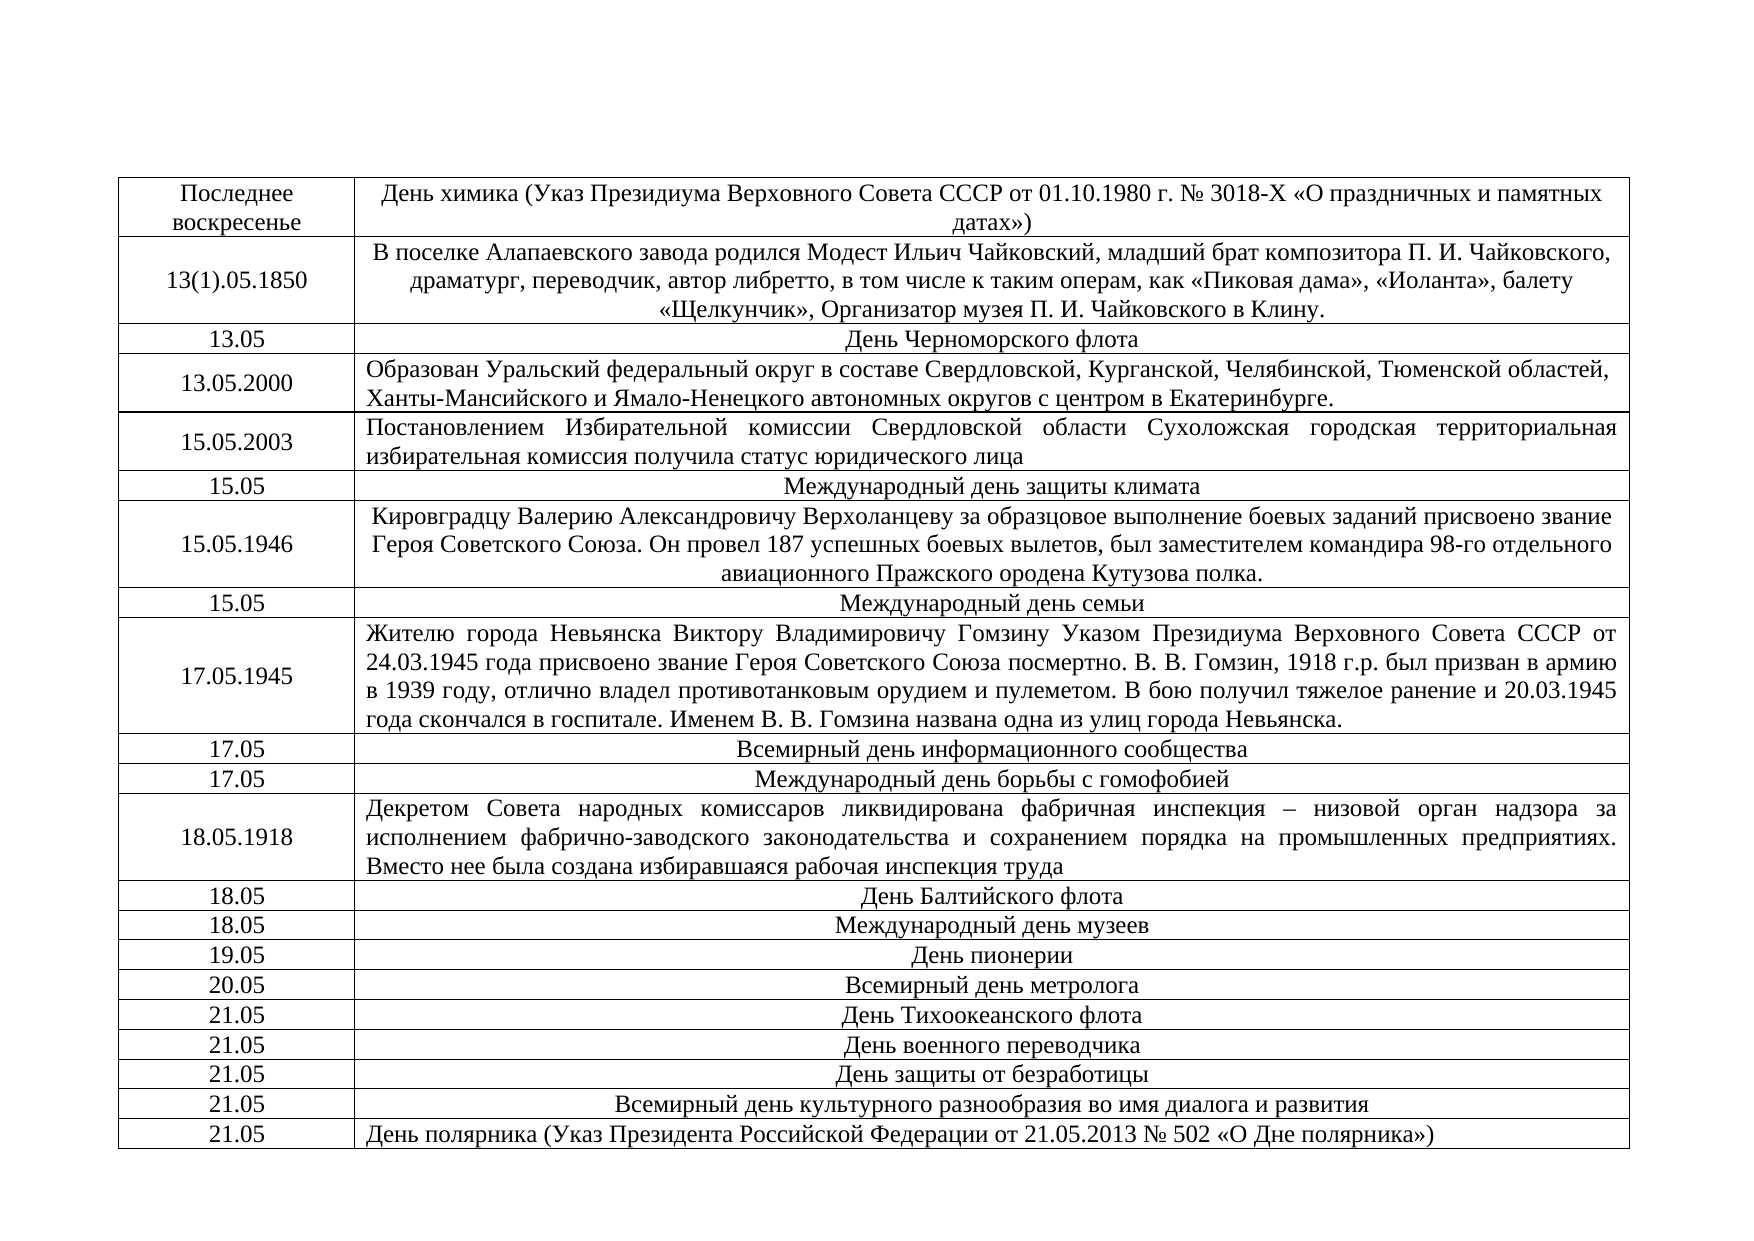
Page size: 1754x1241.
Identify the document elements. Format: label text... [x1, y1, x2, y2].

table_cell 21.05 [119, 1089, 354, 1118]
table_cell 21.05 [119, 1030, 354, 1058]
table_cell 15.05.1946 [119, 501, 354, 587]
table_cell 15.05 [119, 471, 354, 500]
table_cell 18.05.1918 [119, 794, 354, 880]
table_cell Международный день семьи [355, 588, 1629, 617]
table_cell Декретом Совета народных комиссаров ликвидирована фабричная инспекция – низовой орган надзора за исполнением фабрично-заводского законодательства и сохранением порядка на промышленных предприятиях. Вместо нее была создана избиравшаяся рабочая инспекция труда [355, 794, 1629, 880]
table_cell Всемирный день культурного разнообразия во имя диалога и развития [355, 1089, 1629, 1118]
table_cell Кировградцу Валерию Александровичу Верхоланцеву за образцовое выполнение боевых заданий присвоено звание Героя Советского Союза. Он провел 187 успешных боевых вылетов, был заместителем командира 98-го отдельного авиационного Пражского ородена Кутузова полка. [355, 501, 1629, 587]
table_cell День Балтийского флота [355, 881, 1629, 909]
table_cell Международный день защиты климата [355, 471, 1629, 500]
table_cell День Черноморского флота [355, 324, 1629, 353]
table_cell День защиты от безработицы [355, 1060, 1629, 1088]
table_cell Всемирный день информационного сообщества [355, 734, 1629, 763]
table_cell День военного переводчика [355, 1030, 1629, 1058]
table_cell Международный день борьбы с гомофобией [355, 764, 1629, 792]
table_cell День химика (Указ Президиума Верховного Совета СССР от 01.10.1980 г. № 3018-Х «О праздничных и памятных датах») [355, 178, 1629, 236]
table_cell В поселке Алапаевского завода родился Модест Ильич Чайковский, младший брат композитора П. И. Чайковского, драматург, переводчик, автор либретто, в том числе к таким операм, как «Пиковая дама», «Иоланта», балету «Щелкунчик», Организатор музея П. И. Чайковского в Клину. [355, 237, 1629, 323]
table_cell Жителю города Невьянска Виктору Владимировичу Гомзину Указом Президиума Верховного Совета СССР от 24.03.1945 года присвоено звание Героя Советского Союза посмертно. В. В. Гомзин, 1918 г.р. был призван в армию в 1939 году, отлично владел противотанковым орудием и пулеметом. В бою получил тяжелое ранение и 20.03.1945 года скончался в госпитале. Именем В. В. Гомзина названа одна из улиц города Невьянска. [355, 618, 1629, 733]
table_cell 13.05.2000 [119, 354, 354, 411]
table_cell Образован Уральский федеральный округ в составе Свердловской, Курганской, Челябинской, Тюменской областей, Ханты-Мансийского и Ямало-Ненецкого автономных округов с центром в Екатеринбурге. [355, 354, 1629, 411]
table_cell 17.05.1945 [119, 618, 354, 733]
table_cell Постановлением Избирательной комиссии Свердловской области Сухоложская городская территориальная избирательная комиссия получила статус юридического лица [355, 413, 1629, 470]
table_cell 13(1).05.1850 [119, 237, 354, 323]
table_cell 15.05 [119, 588, 354, 617]
table_cell 21.05 [119, 1119, 354, 1148]
table_cell День полярника (Указ Президента Российской Федерации от 21.05.2013 № 502 «О Дне полярника») [355, 1119, 1629, 1148]
table_cell 15.05.2003 [119, 413, 354, 470]
table_cell День Тихоокеанского флота [355, 1000, 1629, 1029]
table_cell 21.05 [119, 1000, 354, 1029]
table_cell 19.05 [119, 940, 354, 969]
table_cell 18.05 [119, 911, 354, 939]
table_cell День пионерии [355, 940, 1629, 969]
table_cell 20.05 [119, 970, 354, 999]
table_cell 17.05 [119, 734, 354, 763]
table_cell 21.05 [119, 1060, 354, 1088]
table_cell 18.05 [119, 881, 354, 909]
table_cell 17.05 [119, 764, 354, 792]
table_cell Международный день музеев [355, 911, 1629, 939]
table_cell Последнее воскресенье [119, 178, 354, 236]
table_cell 13.05 [119, 324, 354, 353]
table_cell Всемирный день метролога [355, 970, 1629, 999]
